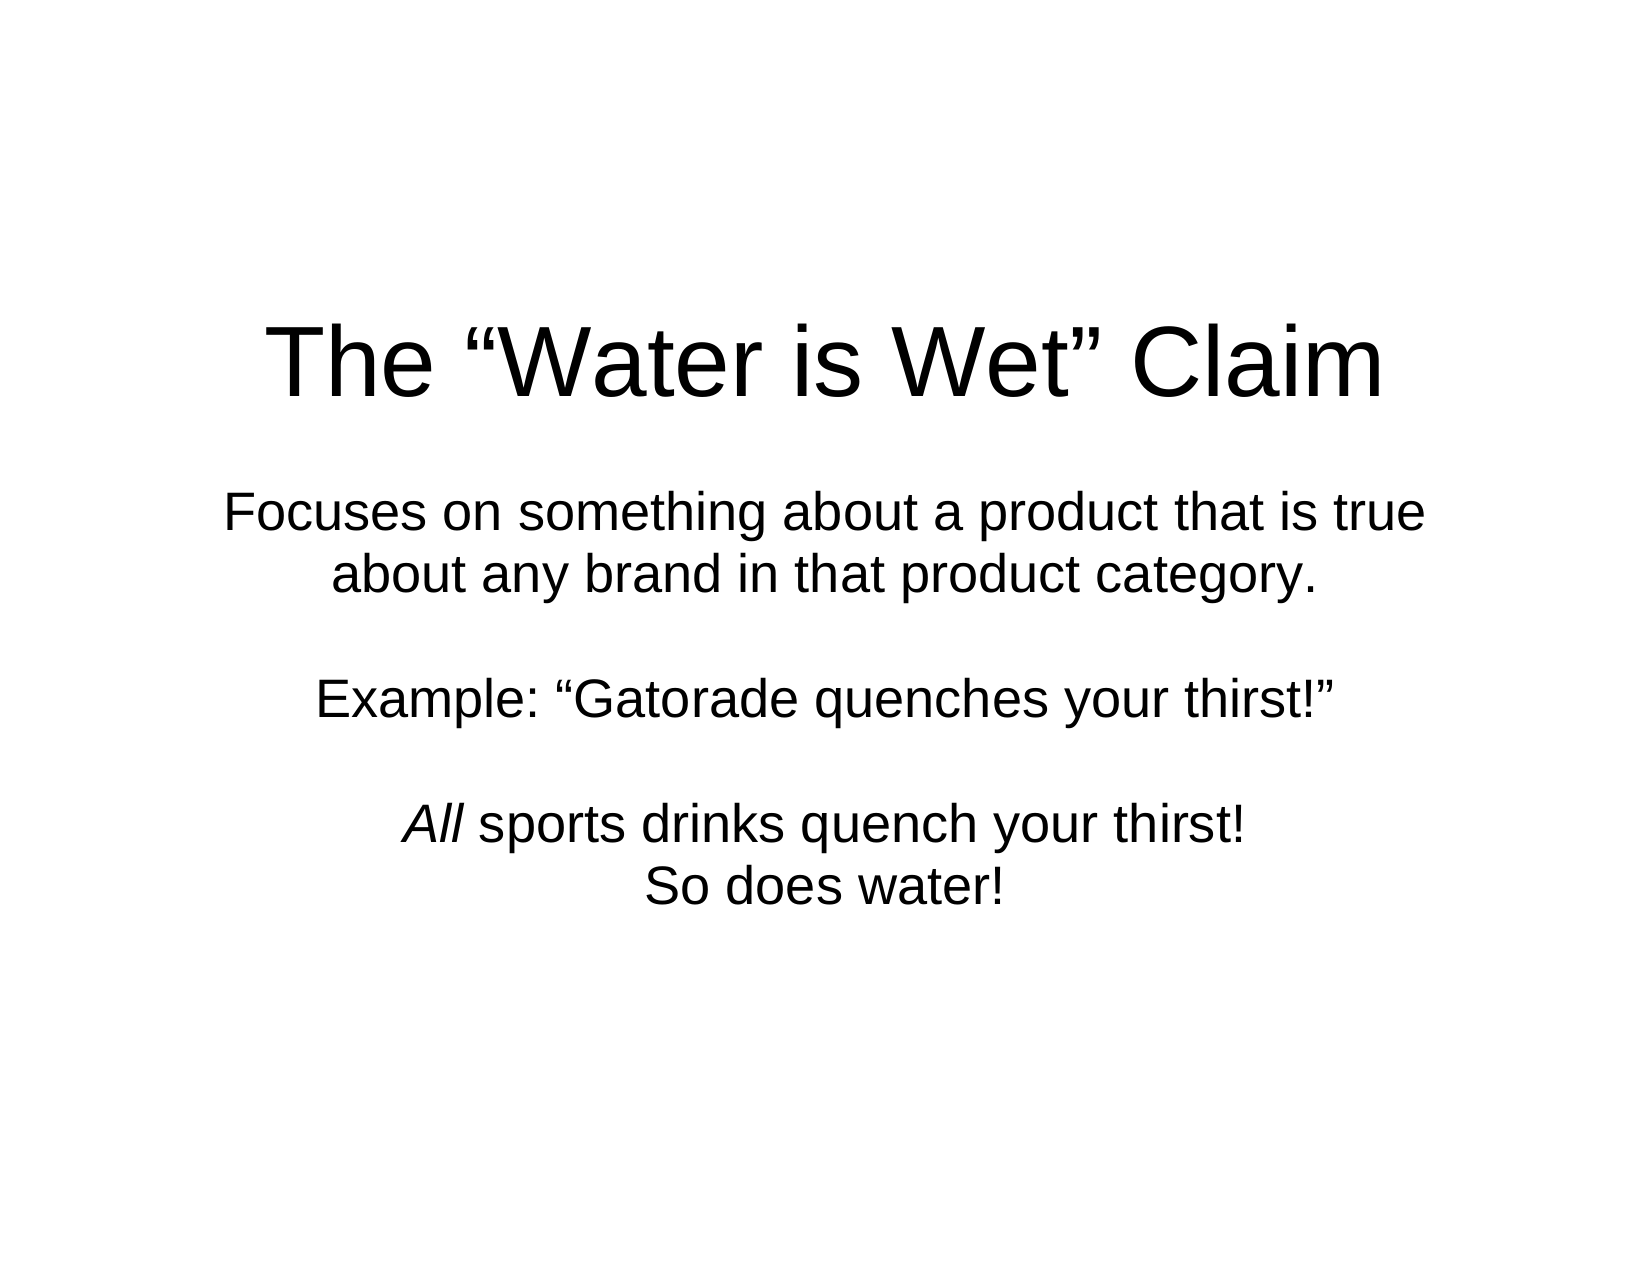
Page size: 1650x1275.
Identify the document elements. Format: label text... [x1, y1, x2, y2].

text Example: “Gatorade quenches your thirst!” [150, 667, 1500, 729]
text The “Water is Wet” Claim [150, 302, 1500, 417]
text So does water! [150, 853, 1500, 916]
text All sports drinks quench your thirst! [150, 791, 1500, 853]
text Focuses on something about a product that is true about any brand in that product category. [150, 480, 1500, 604]
